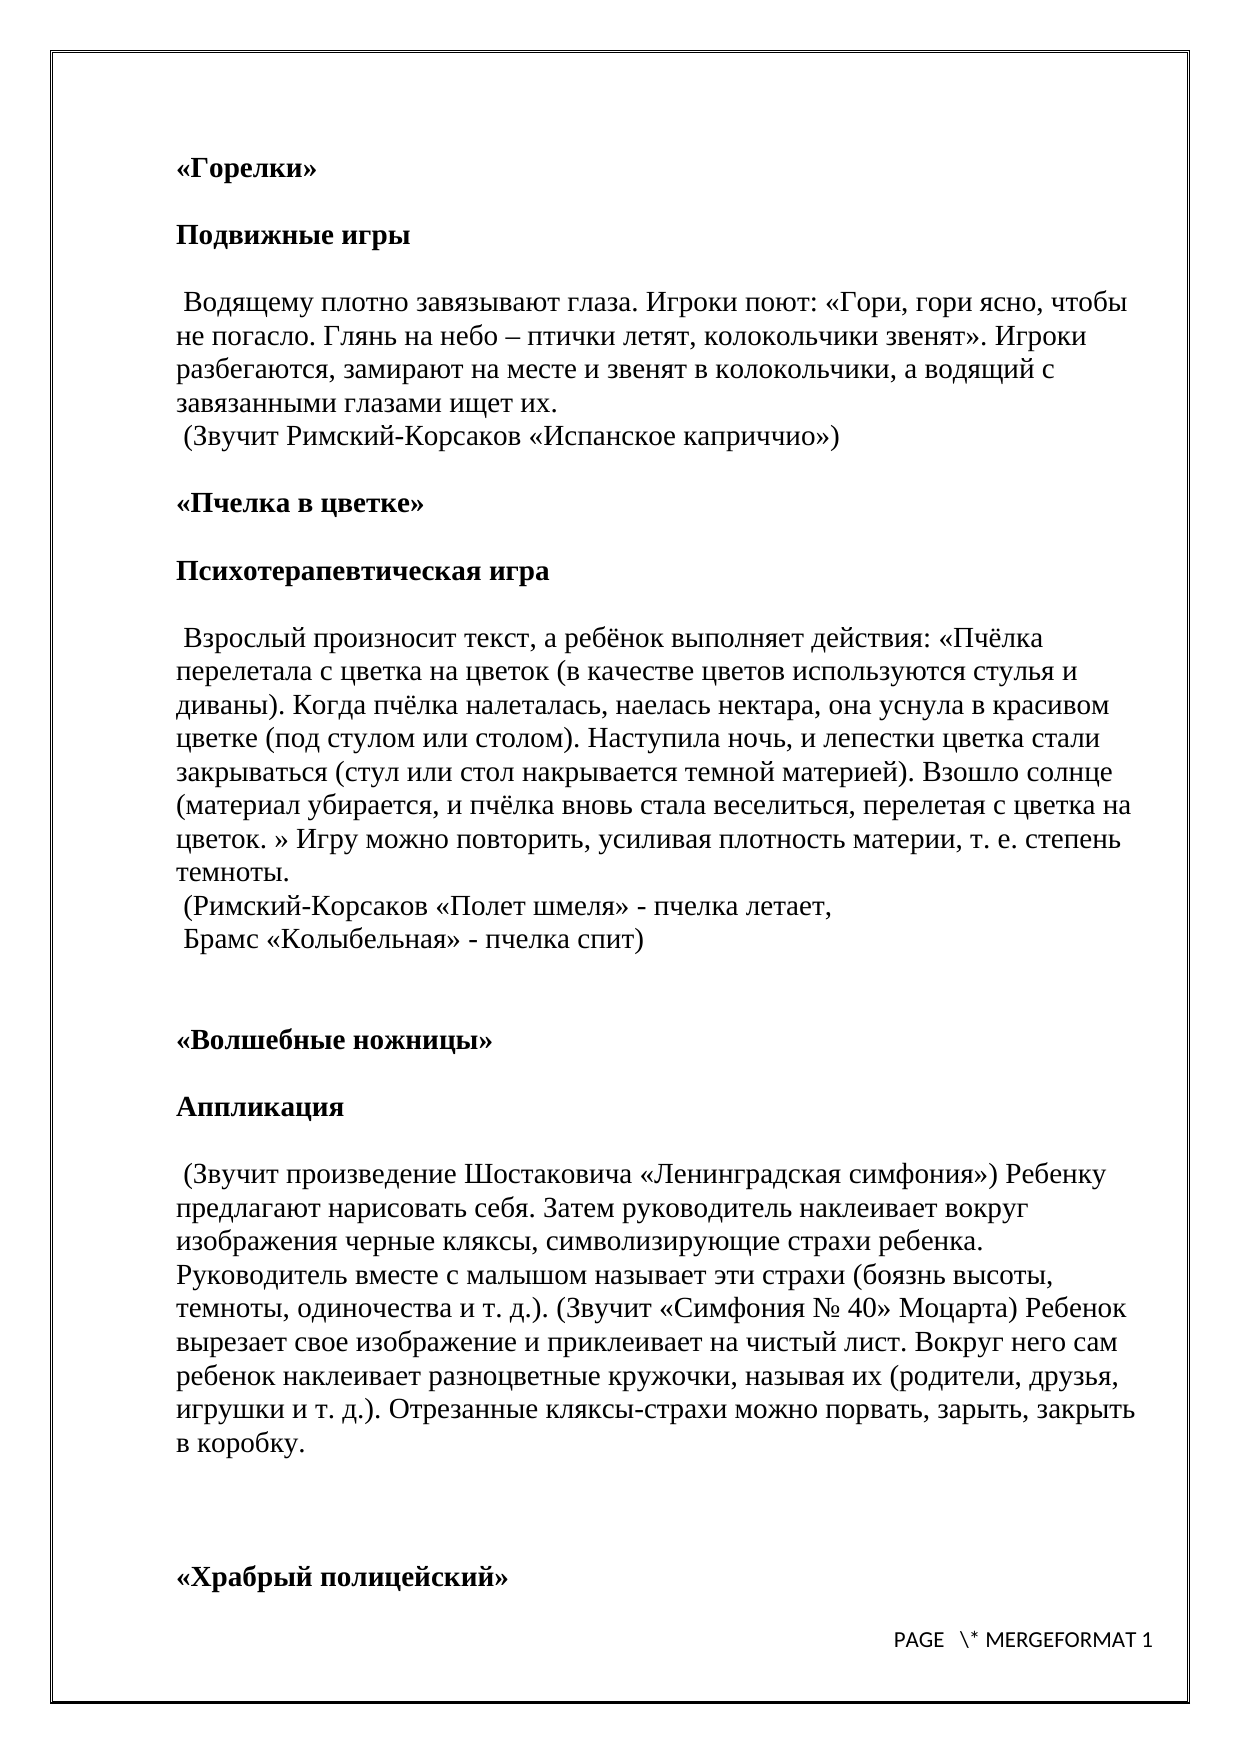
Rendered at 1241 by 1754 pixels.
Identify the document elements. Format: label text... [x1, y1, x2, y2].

text Взрослый произносит текст, а ребёнок выполняет действия: «Пчёлка перелетала с цветка на цветок (в качестве цветов используются стулья и диваны). Когда пчёлка налеталась, наелась нектара, она уснула в красивом цветке (под стулом или столом). Наступила ночь, и лепестки цветка стали закрываться (стул или стол накрывается темной материей). Взошло солнце (материал убирается, и пчёлка вновь стала веселиться, перелетая с цветка на цветок. » Игру можно повторить, усиливая плотность материи, т. е. степень темноты. [176, 620, 1153, 888]
text Брамс «Колыбельная» - пчелка спит) [176, 922, 1153, 955]
text (Звучит произведение Шостаковича «Ленинградская симфония») Ребенку предлагают нарисовать себя. Затем руководитель наклеивает вокруг изображения черные кляксы, символизирующие страхи ребенка. Руководитель вместе с малышом называет эти страхи (боязнь высоты, темноты, одиночества и т. д.). (Звучит «Симфония № 40» Моцарта) Ребенок вырезает свое изображение и приклеивает на чистый лист. Вокруг него сам ребенок наклеивает разноцветные кружочки, называя их (родители, друзья, игрушки и т. д.). Отрезанные кляксы-страхи можно порвать, зарыть, закрыть в коробку. [176, 1156, 1153, 1458]
text «Храбрый полицейский» [176, 1559, 1153, 1592]
text (Звучит Римский-Корсаков «Испанское каприччио») [176, 418, 1153, 452]
text «Горелки» [176, 150, 1153, 184]
text (Римский-Корсаков «Полет шмеля» - пчелка летает, [176, 888, 1153, 922]
text Водящему плотно завязывают глаза. Игроки поют: «Гори, гори ясно, чтобы не погасло. Глянь на небо – птички летят, колокольчики звенят». Игроки разбегаются, замирают на месте и звенят в колокольчики, а водящий с завязанными глазами ищет их. [176, 284, 1153, 418]
text «Пчелка в цветке» [176, 486, 1153, 519]
text Аппликация [176, 1089, 1153, 1123]
text Подвижные игры [176, 217, 1153, 251]
text Психотерапевтическая игра [176, 553, 1153, 586]
text «Волшебные ножницы» [176, 1022, 1153, 1056]
